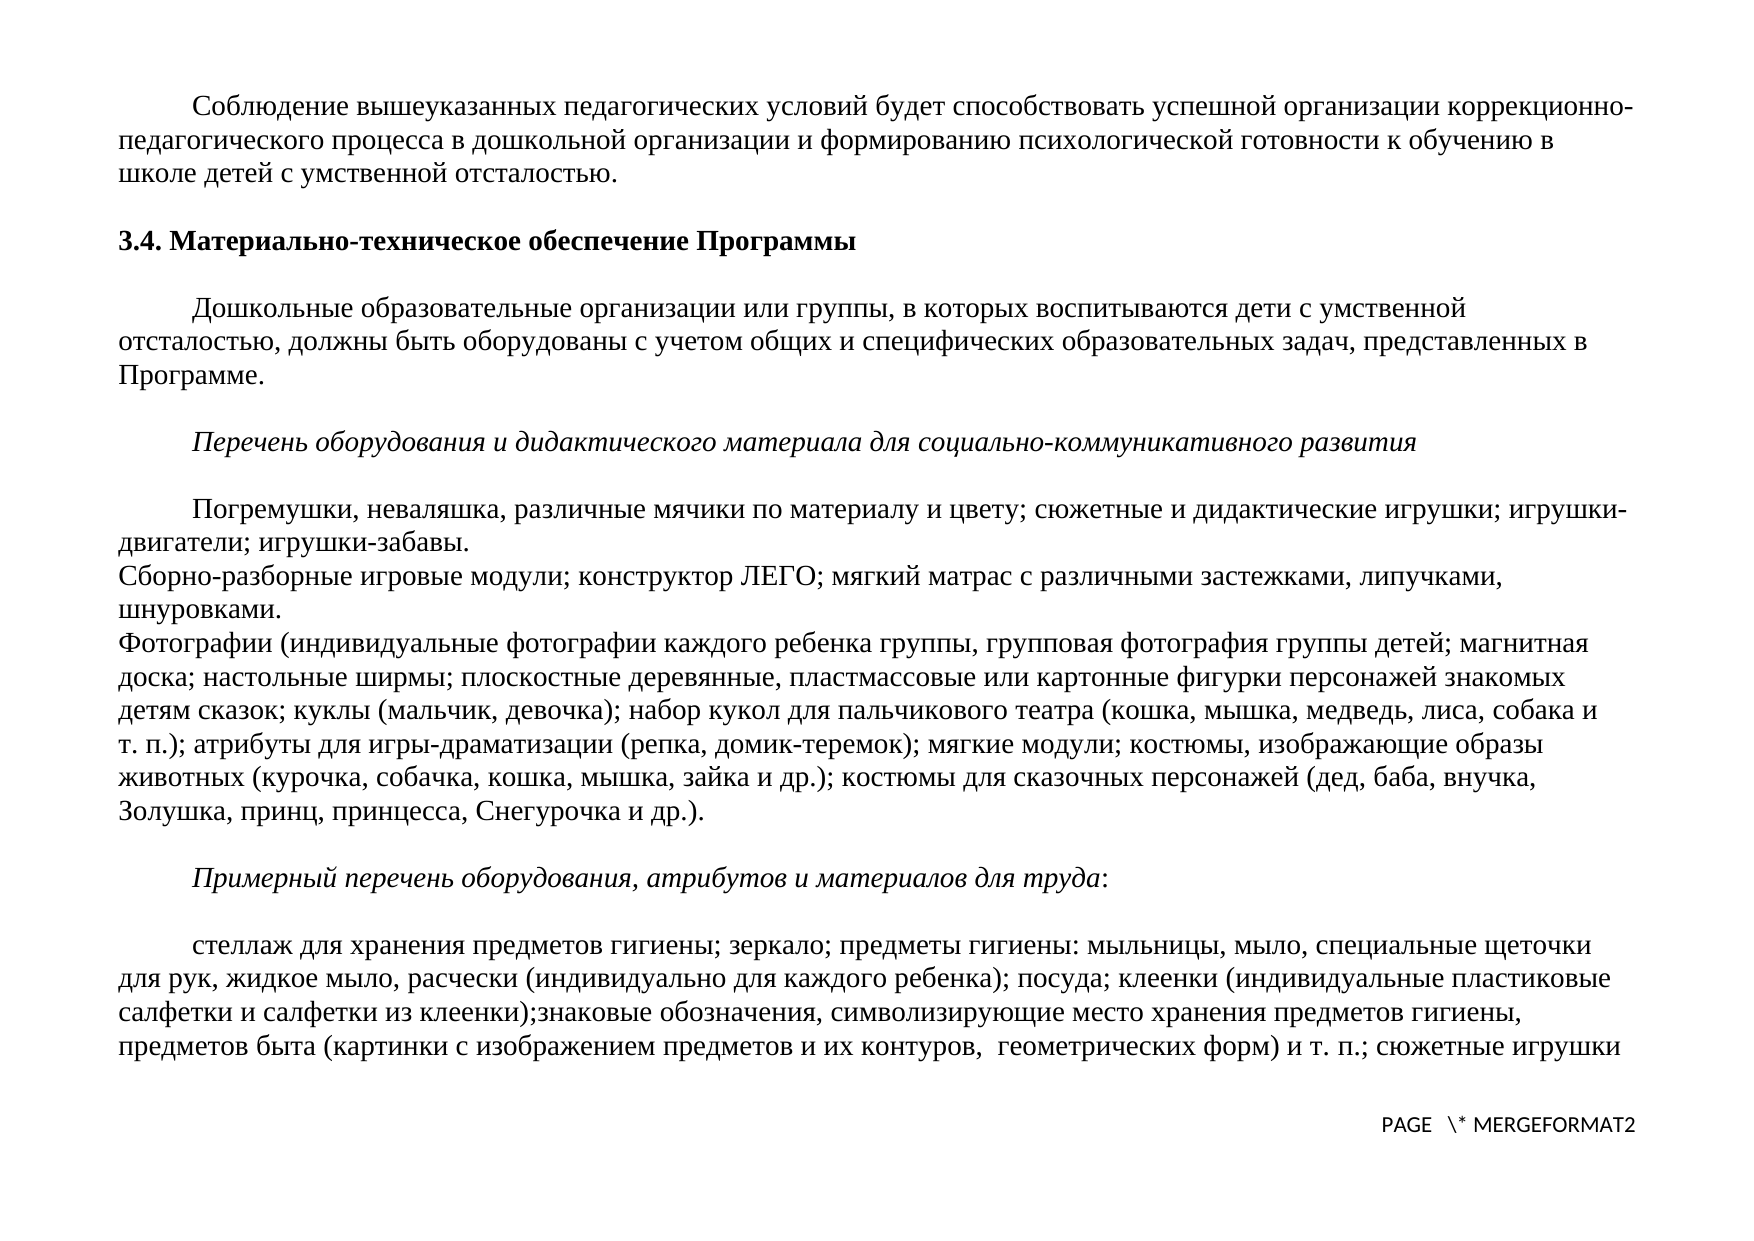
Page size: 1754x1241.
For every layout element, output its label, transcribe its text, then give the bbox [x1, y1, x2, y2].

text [118, 927, 1636, 1061]
text Фотографии (индивидуальные фотографии каждого ребенка группы, групповая фотография группы детей; магнитная доска; настольные ширмы; плоскостные деревянные, пластмассовые или картонные фигурки персонажей знакомых детям сказок; куклы (мальчик, девочка); набор кукол для пальчикового театра (кошка, мышка, медведь, лиса, собака и т. п.); атрибуты для игры-драматизации (репка, домик-теремок); мягкие модули; костюмы, изображающие образы животных (курочка, собачка, кошка, мышка, зайка и др.); костюмы для сказочных персонажей (дед, баба, внучка, Золушка, принц, принцесса, Снегурочка и др.). [118, 625, 1636, 826]
text Погремушки, неваляшка, различные мячики по материалу и цвету; сюжетные и дидактические игрушки; игрушки-двигатели; игрушки-забавы. [118, 491, 1636, 558]
text Примерный перечень оборудования, атрибутов и материалов для труда: [118, 860, 1636, 893]
text Соблюдение вышеуказанных педагогических условий будет способствовать успешной организации коррекционно-педагогического процесса в дошкольной организации и формированию психологической готовности к обучению в школе детей с умственной отсталостью. [118, 88, 1636, 189]
text Дошкольные образовательные организации или группы, в которых воспитываются дети с умственной отсталостью, должны быть оборудованы с учетом общих и специфических образовательных задач, представленных в Программе. [118, 290, 1636, 390]
text Сборно-разборные игровые модули; конструктор ЛЕГО; мягкий матрас с различными застежками, липучками, шнуровками. [118, 558, 1636, 625]
text 3.4. Материально-техническое обеспечение Программы [118, 223, 1636, 256]
text Перечень оборудования и дидактического материала для социально-коммуникативного развития [118, 424, 1636, 457]
